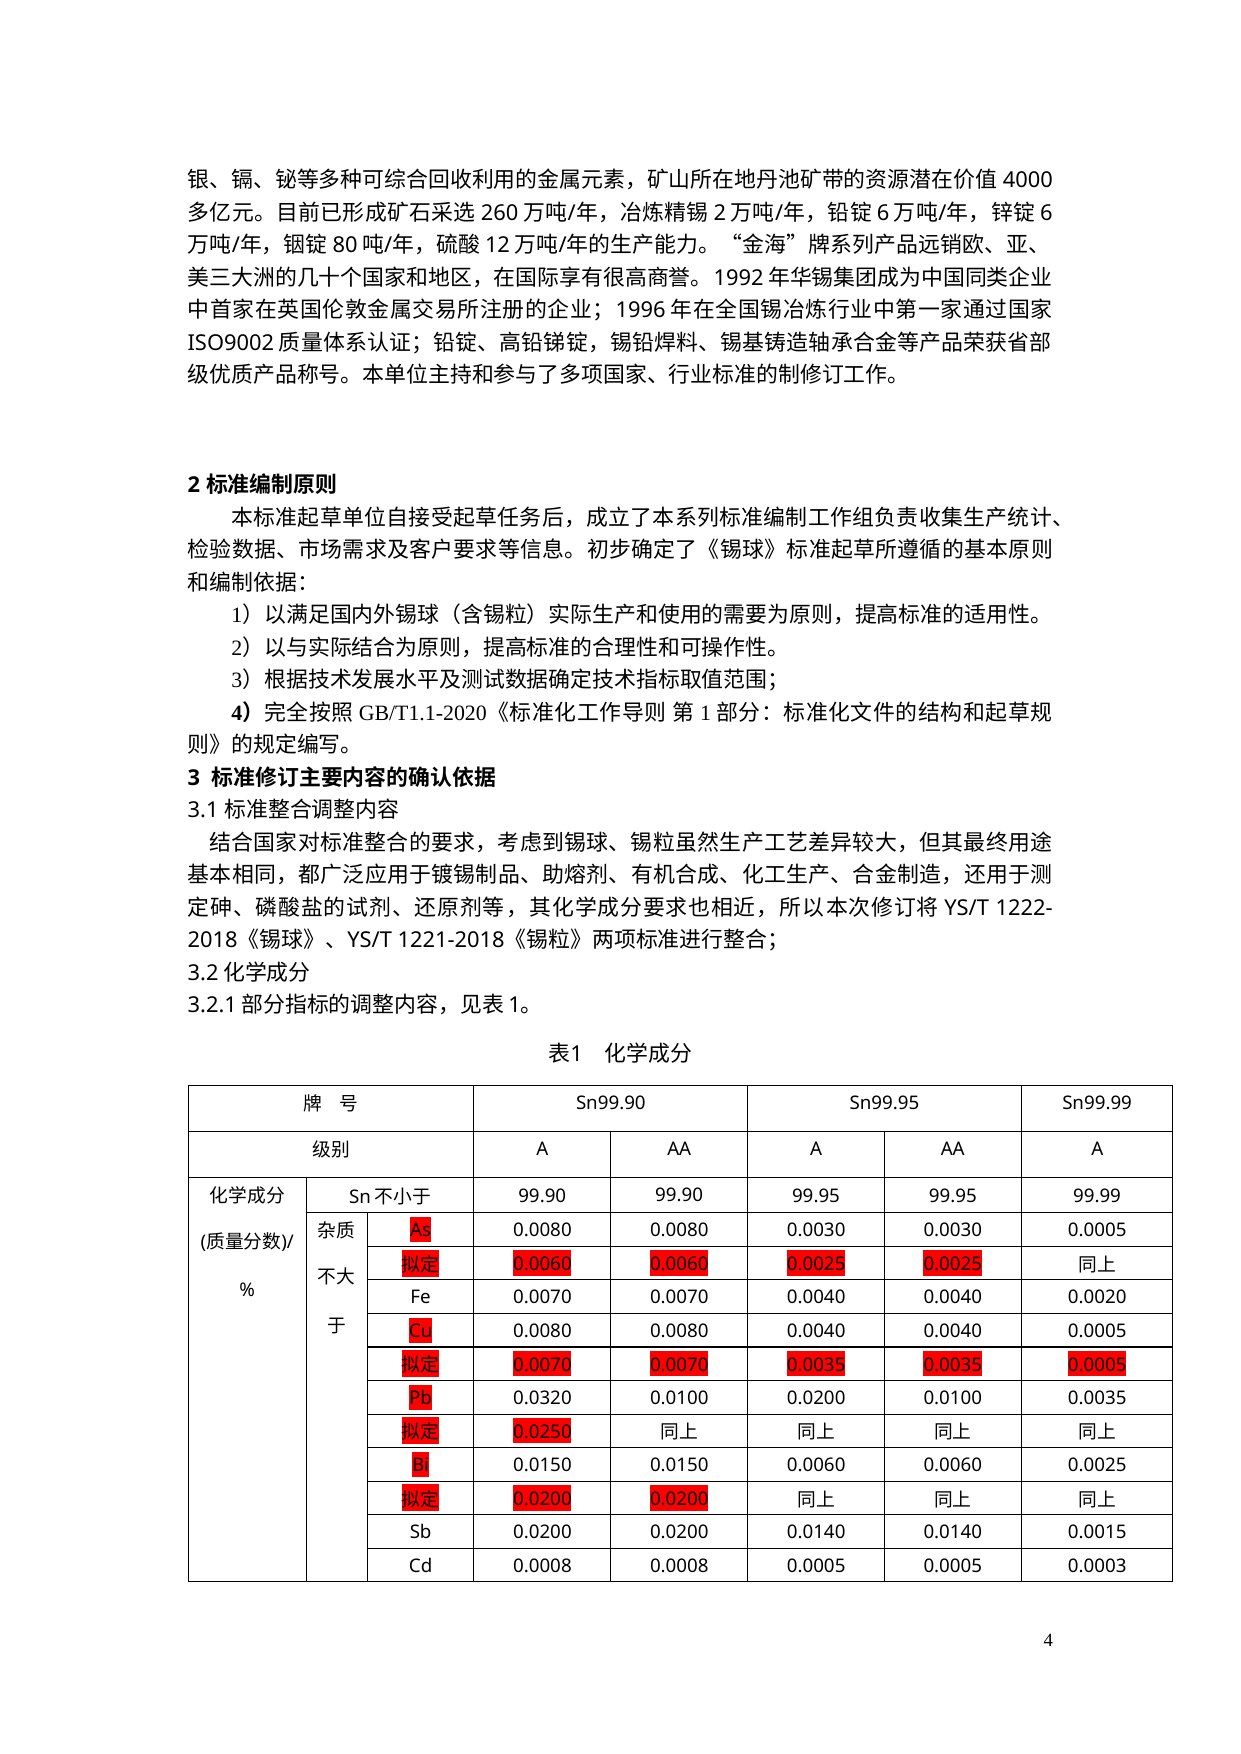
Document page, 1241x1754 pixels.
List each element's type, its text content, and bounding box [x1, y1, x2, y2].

table_cell 0.0040 [748, 1280, 884, 1313]
table_cell 0.0025 [748, 1247, 884, 1279]
text 化学成分 [187, 1036, 1053, 1068]
table_cell 0.0080 [611, 1314, 747, 1346]
table_cell A [748, 1132, 884, 1177]
table_cell Pb [368, 1381, 473, 1413]
table_cell 99.90 [474, 1178, 610, 1212]
table_cell 0.0070 [474, 1280, 610, 1313]
table_cell 0.0250 [474, 1415, 610, 1447]
list 以满足国内外锡球（含锡粒）实际生产和使用的需要为原则，提高标准的适用性。 [187, 597, 1053, 629]
table_cell 级别 [189, 1132, 473, 1177]
list 根据技术发展水平及测试数据确定技术指标取值范围； [187, 662, 1053, 694]
table_cell 0.0080 [474, 1314, 610, 1346]
table_cell 0.0150 [611, 1448, 747, 1481]
table_cell 0.0025 [1022, 1448, 1172, 1481]
table_cell 0.0080 [611, 1213, 747, 1246]
table_header Sn99.95 [748, 1086, 1021, 1131]
table_cell 同上 [748, 1415, 884, 1447]
text 3 标准修订主要内容的确认依据 [187, 759, 1053, 792]
table_cell 0.0030 [885, 1213, 1021, 1246]
table_cell Cu [368, 1314, 473, 1346]
table_cell AA [885, 1132, 1021, 1177]
table_cell 同上 [885, 1482, 1021, 1514]
table_cell 0.0005 [1022, 1348, 1172, 1380]
table_cell 0.0320 [474, 1381, 610, 1413]
table_header 牌 号 [189, 1086, 473, 1131]
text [187, 162, 1053, 389]
table_cell 同上 [611, 1415, 747, 1447]
table_cell 0.0200 [474, 1482, 610, 1514]
table_cell 99.90 [611, 1178, 747, 1212]
list 以与实际结合为原则，提高标准的合理性和可操作性。 [187, 629, 1053, 662]
table_cell 0.0060 [885, 1448, 1021, 1481]
table_cell 0.0060 [611, 1247, 747, 1279]
table_cell 同上 [1022, 1247, 1172, 1279]
table_cell 0.0020 [1022, 1280, 1172, 1313]
table_cell 0.0060 [474, 1247, 610, 1279]
text 3.2.1部分指标的调整内容，见表1。 [187, 987, 1053, 1019]
table_cell 99.95 [885, 1178, 1021, 1212]
table_cell 0.0140 [748, 1515, 884, 1548]
table_cell 0.0200 [474, 1515, 610, 1548]
table_cell 0.0005 [885, 1549, 1021, 1581]
table_cell 0.0060 [748, 1448, 884, 1481]
table_cell 0.0030 [748, 1213, 884, 1246]
table_cell 同上 [885, 1415, 1021, 1447]
table_cell 拟定 [368, 1348, 473, 1380]
table_cell 0.0003 [1022, 1549, 1172, 1581]
table_cell 拟定 [368, 1482, 473, 1514]
table_cell 99.99 [1022, 1178, 1172, 1212]
table_cell 0.0035 [748, 1348, 884, 1380]
text 2 标准编制原则 [187, 467, 1053, 499]
text 3.2化学成分 [187, 954, 1053, 987]
table_cell 0.0080 [474, 1213, 610, 1246]
table_cell Sb [368, 1515, 473, 1548]
table_cell As [368, 1213, 473, 1246]
table_cell 0.0200 [611, 1515, 747, 1548]
table_cell 同上 [1022, 1482, 1172, 1514]
table_cell 0.0008 [474, 1549, 610, 1581]
list 完全按照GB/T1.1-2020《标准化工作导则 第1部分：标准化文件的结构和起草规则》的规定编写。 [187, 694, 1053, 759]
table_cell A [1022, 1132, 1172, 1177]
table_cell 0.0015 [1022, 1515, 1172, 1548]
table_cell 0.0005 [1022, 1213, 1172, 1246]
table_cell A [474, 1132, 610, 1177]
list 结合国家对标准整合的要求，考虑到锡球、锡粒虽然生产工艺差异较大，但其最终用途基本相同，都广泛应用于镀锡制品、助熔剂、有机合成、化工生产、合金制造，还用于测定砷、磷酸盐的试剂、还原剂等，其化学成分要求也相近，所以本次修订将YS/T 1222-2018《锡球》、YS/T 1221-2018《锡粒》两项标准进行整合； [187, 824, 1053, 954]
table_cell 拟定 [368, 1415, 473, 1447]
table_cell 杂质 不大于 [307, 1213, 367, 1581]
table_cell 0.0070 [611, 1280, 747, 1313]
table_cell 0.0200 [748, 1381, 884, 1413]
table_cell 0.0035 [1022, 1381, 1172, 1413]
table_cell 0.0070 [474, 1348, 610, 1380]
table_cell AA [611, 1132, 747, 1177]
list 3.1 标准整合调整内容 [187, 792, 1053, 824]
table_cell 0.0040 [885, 1280, 1021, 1313]
table_cell 0.0070 [611, 1348, 747, 1380]
table_cell Cd [368, 1549, 473, 1581]
table_cell Fe [368, 1280, 473, 1313]
table_cell 0.0100 [611, 1381, 747, 1413]
table_cell 0.0025 [885, 1247, 1021, 1279]
table_cell 化学成分 (质量分数)/% [189, 1178, 306, 1581]
table_cell Sn不小于 [307, 1178, 473, 1212]
list 本标准起草单位自接受起草任务后，成立了本系列标准编制工作组负责收集生产统计、检验数据、市场需求及客户要求等信息。初步确定了《锡球》标准起草所遵循的基本原则和编制依据： [187, 499, 1053, 597]
table_cell 0.0008 [611, 1549, 747, 1581]
table_cell 拟定 [368, 1247, 473, 1279]
table_cell 0.0200 [611, 1482, 747, 1514]
table_cell 99.95 [748, 1178, 884, 1212]
table_cell 同上 [1022, 1415, 1172, 1447]
table_cell 0.0100 [885, 1381, 1021, 1413]
table_cell 0.0150 [474, 1448, 610, 1481]
table_cell 0.0040 [748, 1314, 884, 1346]
table_cell 0.0040 [885, 1314, 1021, 1346]
table_cell 0.0140 [885, 1515, 1021, 1548]
table_header Sn99.99 [1022, 1086, 1172, 1131]
table_cell Bi [368, 1448, 473, 1481]
table_cell 同上 [748, 1482, 884, 1514]
table_cell 0.0005 [1022, 1314, 1172, 1346]
table_cell 0.0005 [748, 1549, 884, 1581]
table_cell 0.0035 [885, 1348, 1021, 1380]
table_header Sn99.90 [474, 1086, 747, 1131]
